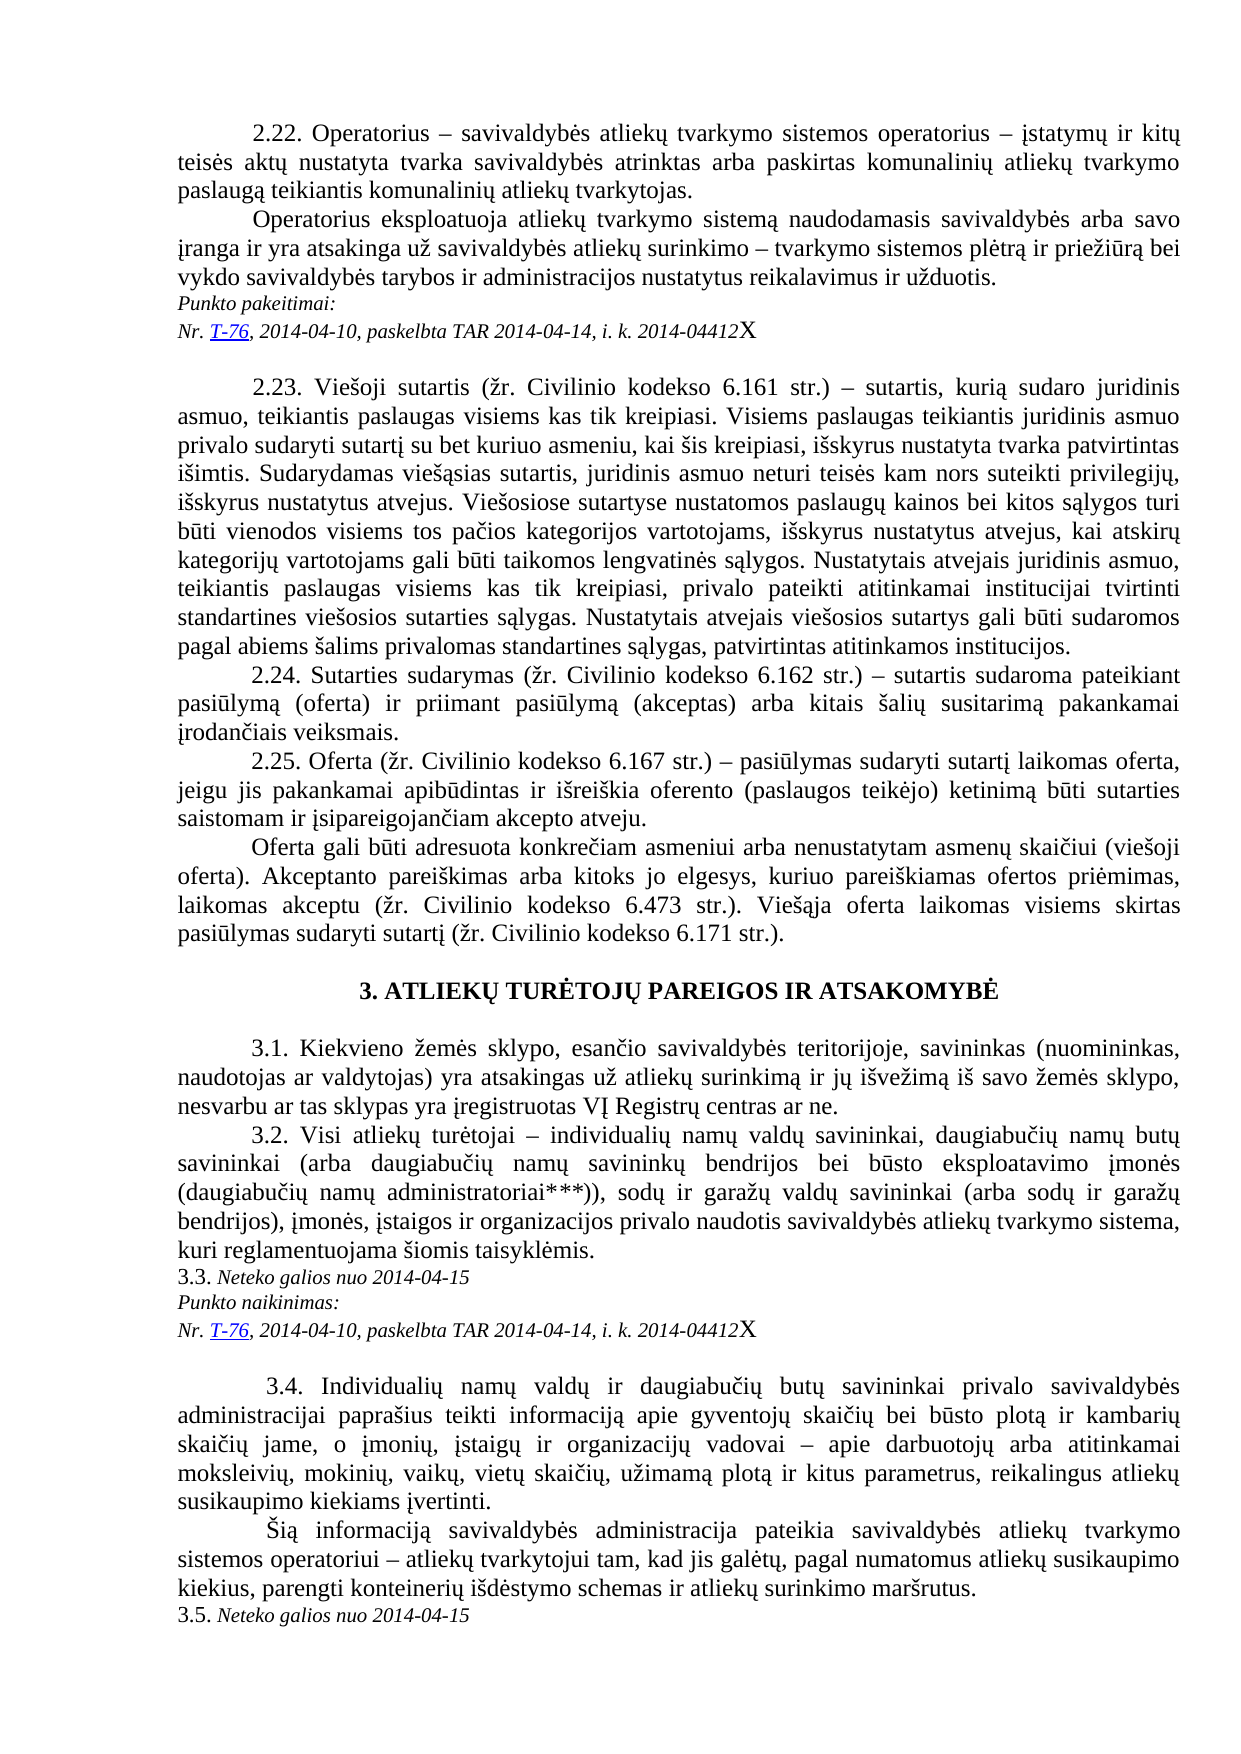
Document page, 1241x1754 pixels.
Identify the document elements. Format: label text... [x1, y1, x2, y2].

text Šią informaciją savivaldybės administracija pateikia savivaldybės atliekų tvarkymo sistemos operatoriui – atliekų tvarkytojui tam, kad jis galėtų, pagal numatomus atliekų susikaupimo kiekius, parengti konteinerių išdėstymo schemas ir atliekų surinkimo maršrutus. [177, 1515, 1181, 1601]
text Operatorius eksploatuoja atliekų tvarkymo sistemą naudodamasis savivaldybės arba savo įranga ir yra atsakinga už savivaldybės atliekų surinkimo – tvarkymo sistemos plėtrą ir priežiūrą bei vykdo savivaldybės tarybos ir administracijos nustatytus reikalavimus ir užduotis. [177, 204, 1181, 291]
text 2.22. Operatorius – savivaldybės atliekų tvarkymo sistemos operatorius – įstatymų ir kitų teisės aktų nustatyta tvarka savivaldybės atrinktas arba paskirtas komunalinių atliekų tvarkymo paslaugą teikiantis komunalinių atliekų tvarkytojas. [177, 118, 1181, 204]
text 2.25. Oferta (žr. Civilinio kodekso 6.167 str.) – pasiūlymas sudaryti sutartį laikomas oferta, jeigu jis pakankamai apibūdintas ir išreiškia oferento (paslaugos teikėjo) ketinimą būti sutarties saistomam ir įsipareigojančiam akcepto atveju. [177, 746, 1181, 832]
text 2.23. Viešoji sutartis (žr. Civilinio kodekso 6.161 str.) – sutartis, kurią sudaro juridinis asmuo, teikiantis paslaugas visiems kas tik kreipiasi. Visiems paslaugas teikiantis juridinis asmuo privalo sudaryti sutartį su bet kuriuo asmeniu, kai šis kreipiasi, išskyrus nustatyta tvarka patvirtintas išimtis. Sudarydamas viešąsias sutartis, juridinis asmuo neturi teisės kam nors suteikti privilegijų, išskyrus nustatytus atvejus. Viešosiose sutartyse nustatomos paslaugų kainos bei kitos sąlygos turi būti vienodos visiems tos pačios kategorijos vartotojams, išskyrus nustatytus atvejus, kai atskirų kategorijų vartotojams gali būti taikomos lengvatinės sąlygos. Nustatytais atvejais juridinis asmuo, teikiantis paslaugas visiems kas tik kreipiasi, privalo pateikti atitinkamai institucijai tvirtinti standartines viešosios sutarties sąlygas. Nustatytais atvejais viešosios sutartys gali būti sudaromos pagal abiems šalims privalomas standartines sąlygas, patvirtintas atitinkamos institucijos. [177, 372, 1181, 660]
text 3.1. Kiekvieno žemės sklypo, esančio savivaldybės teritorijoje, savininkas (nuomininkas, naudotojas ar valdytojas) yra atsakingas už atliekų surinkimą ir jų išvežimą iš savo žemės sklypo, nesvarbu ar tas sklypas yra įregistruotas VĮ Registrų centras ar ne. [177, 1033, 1181, 1120]
text 3.2. Visi atliekų turėtojai – individualių namų valdų savininkai, daugiabučių namų butų savininkai (arba daugiabučių namų savininkų bendrijos bei būsto eksploatavimo įmonės (daugiabučių namų administratoriai***)), sodų ir garažų valdų savininkai (arba sodų ir garažų bendrijos), įmonės, įstaigos ir organizacijos privalo naudotis savivaldybės atliekų tvarkymo sistema, kuri reglamentuojama šiomis taisyklėmis. [177, 1120, 1181, 1263]
text 3.4. Individualių namų valdų ir daugiabučių butų savininkai privalo savivaldybės administracijai paprašius teikti informaciją apie gyventojų skaičių bei būsto plotą ir kambarių skaičių jame, o įmonių, įstaigų ir organizacijų vadovai – apie darbuotojų arba atitinkamai moksleivių, mokinių, vaikų, vietų skaičių, užimamą plotą ir kitus parametrus, reikalingus atliekų susikaupimo kiekiams įvertinti. [177, 1371, 1181, 1515]
text Oferta gali būti adresuota konkrečiam asmeniui arba nenustatytam asmenų skaičiui (viešoji oferta). Akceptanto pareiškimas arba kitoks jo elgesys, kuriuo pareiškiamas ofertos priėmimas, laikomas akceptu (žr. Civilinio kodekso 6.473 str.). Viešąja oferta laikomas visiems skirtas pasiūlymas sudaryti sutartį (žr. Civilinio kodekso 6.171 str.). [177, 832, 1181, 947]
text 2.24. Sutarties sudarymas (žr. Civilinio kodekso 6.162 str.) – sutartis sudaroma pateikiant pasiūlymą (oferta) ir priimant pasiūlymą (akceptas) arba kitais šalių susitarimą pakankamai įrodančiais veiksmais. [177, 660, 1181, 746]
text 3. ATLIEKŲ TURĖTOJŲ PAREIGOS IR ATSAKOMYBĖ [177, 976, 1181, 1005]
